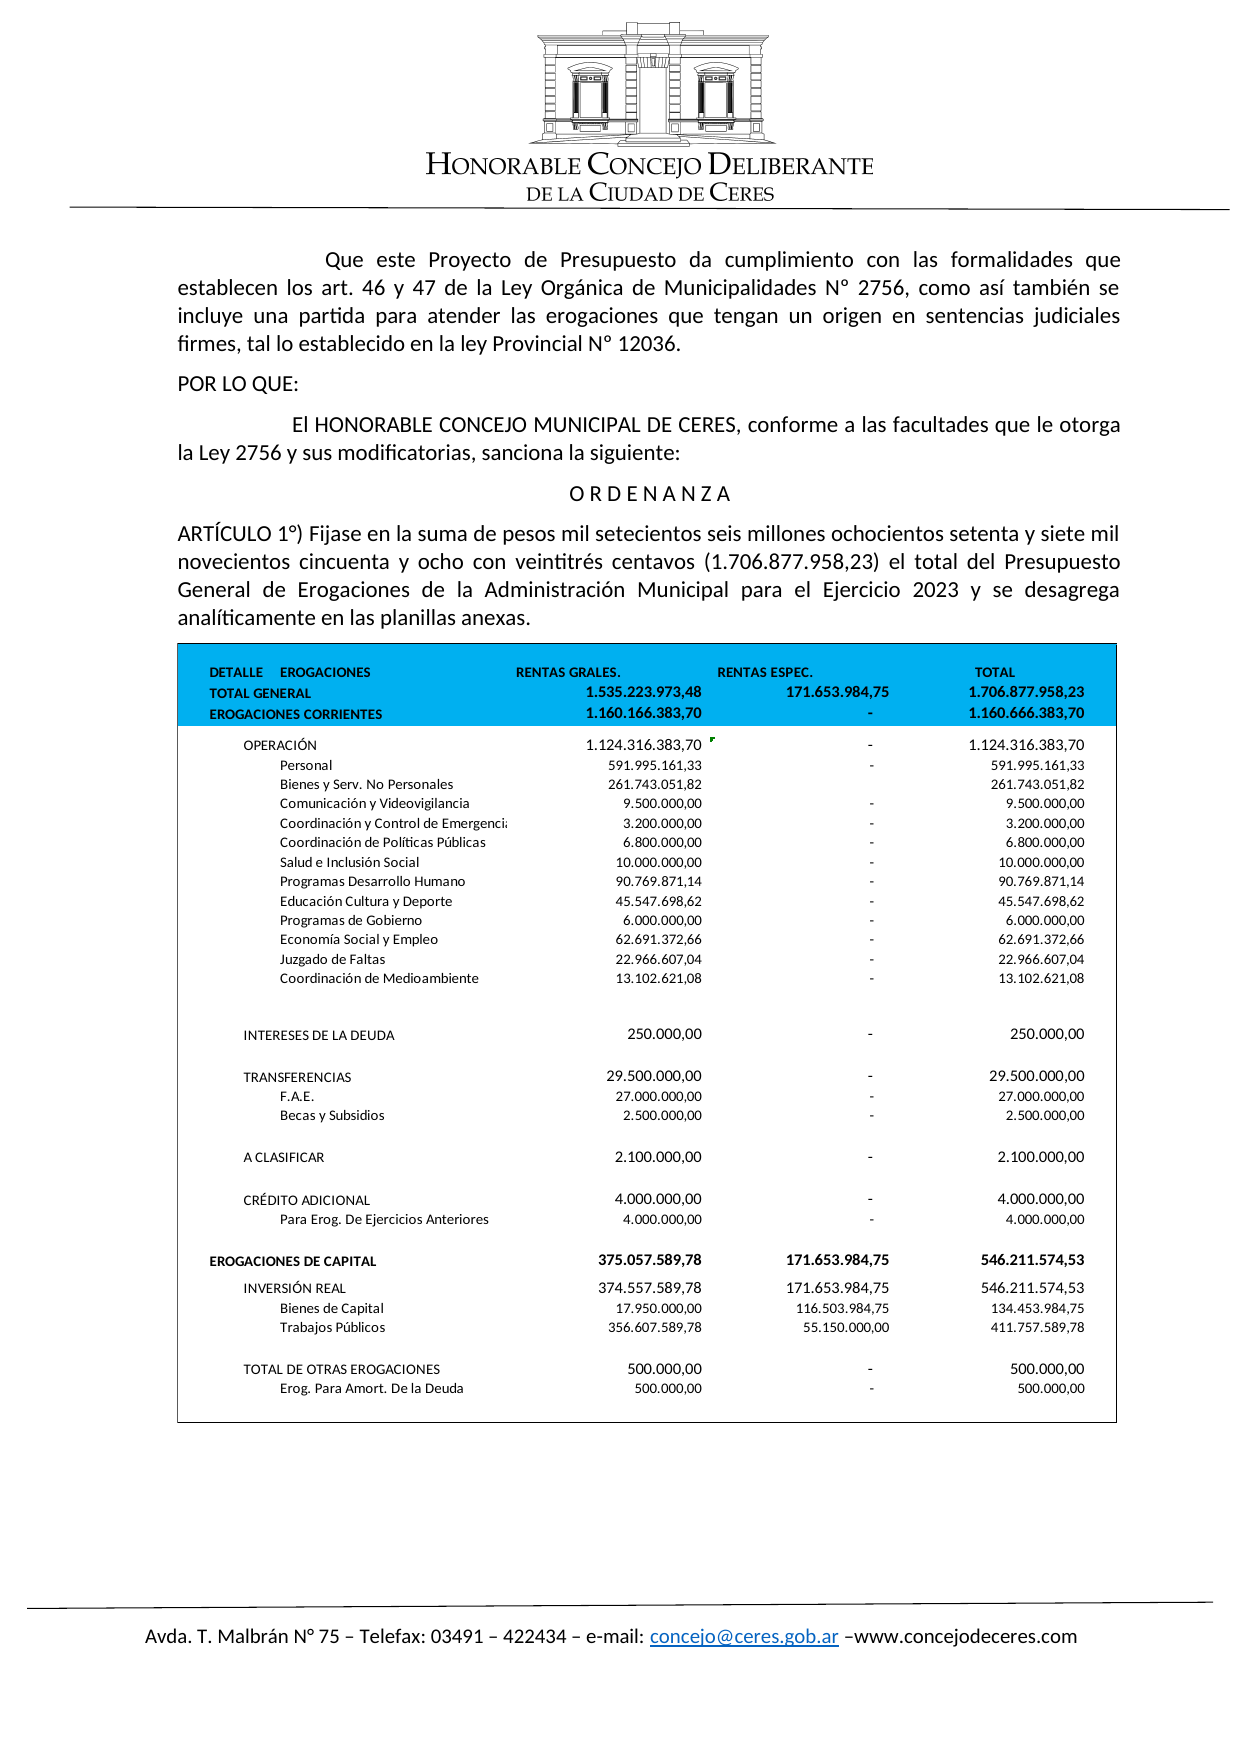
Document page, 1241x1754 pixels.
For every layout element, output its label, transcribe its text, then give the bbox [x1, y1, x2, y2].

text Que este Proyecto de Presupuesto da cumplimiento con las formalidades que establecen los art. 46 y 47 de la Ley Orgánica de Municipalidades Nº 2756, como así también se incluye una partida para atender las erogaciones que tengan un origen en sentencias judiciales firmes, tal lo establecido en la ley Provincial Nº 12036. [177, 245, 1122, 357]
picture [426, 22, 873, 201]
text POR LO QUE: [177, 369, 1122, 398]
text El HONORABLE CONCEJO MUNICIPAL DE CERES, conforme a las facultades que le otorga la Ley 2756 y sus modificatorias, sanciona la siguiente: [177, 410, 1122, 466]
text O R D E N A N Z A [177, 479, 1122, 507]
text ARTÍCULO 1°) Fijase en la suma de pesos mil setecientos seis millones ochocientos setenta y siete mil novecientos cincuenta y ocho con veintitrés centavos (1.706.877.958,23) el total del Presupuesto General de Erogaciones de la Administración Municipal para el Ejercicio 2023 y se desagrega analíticamente en las planillas anexas. [177, 519, 1122, 631]
